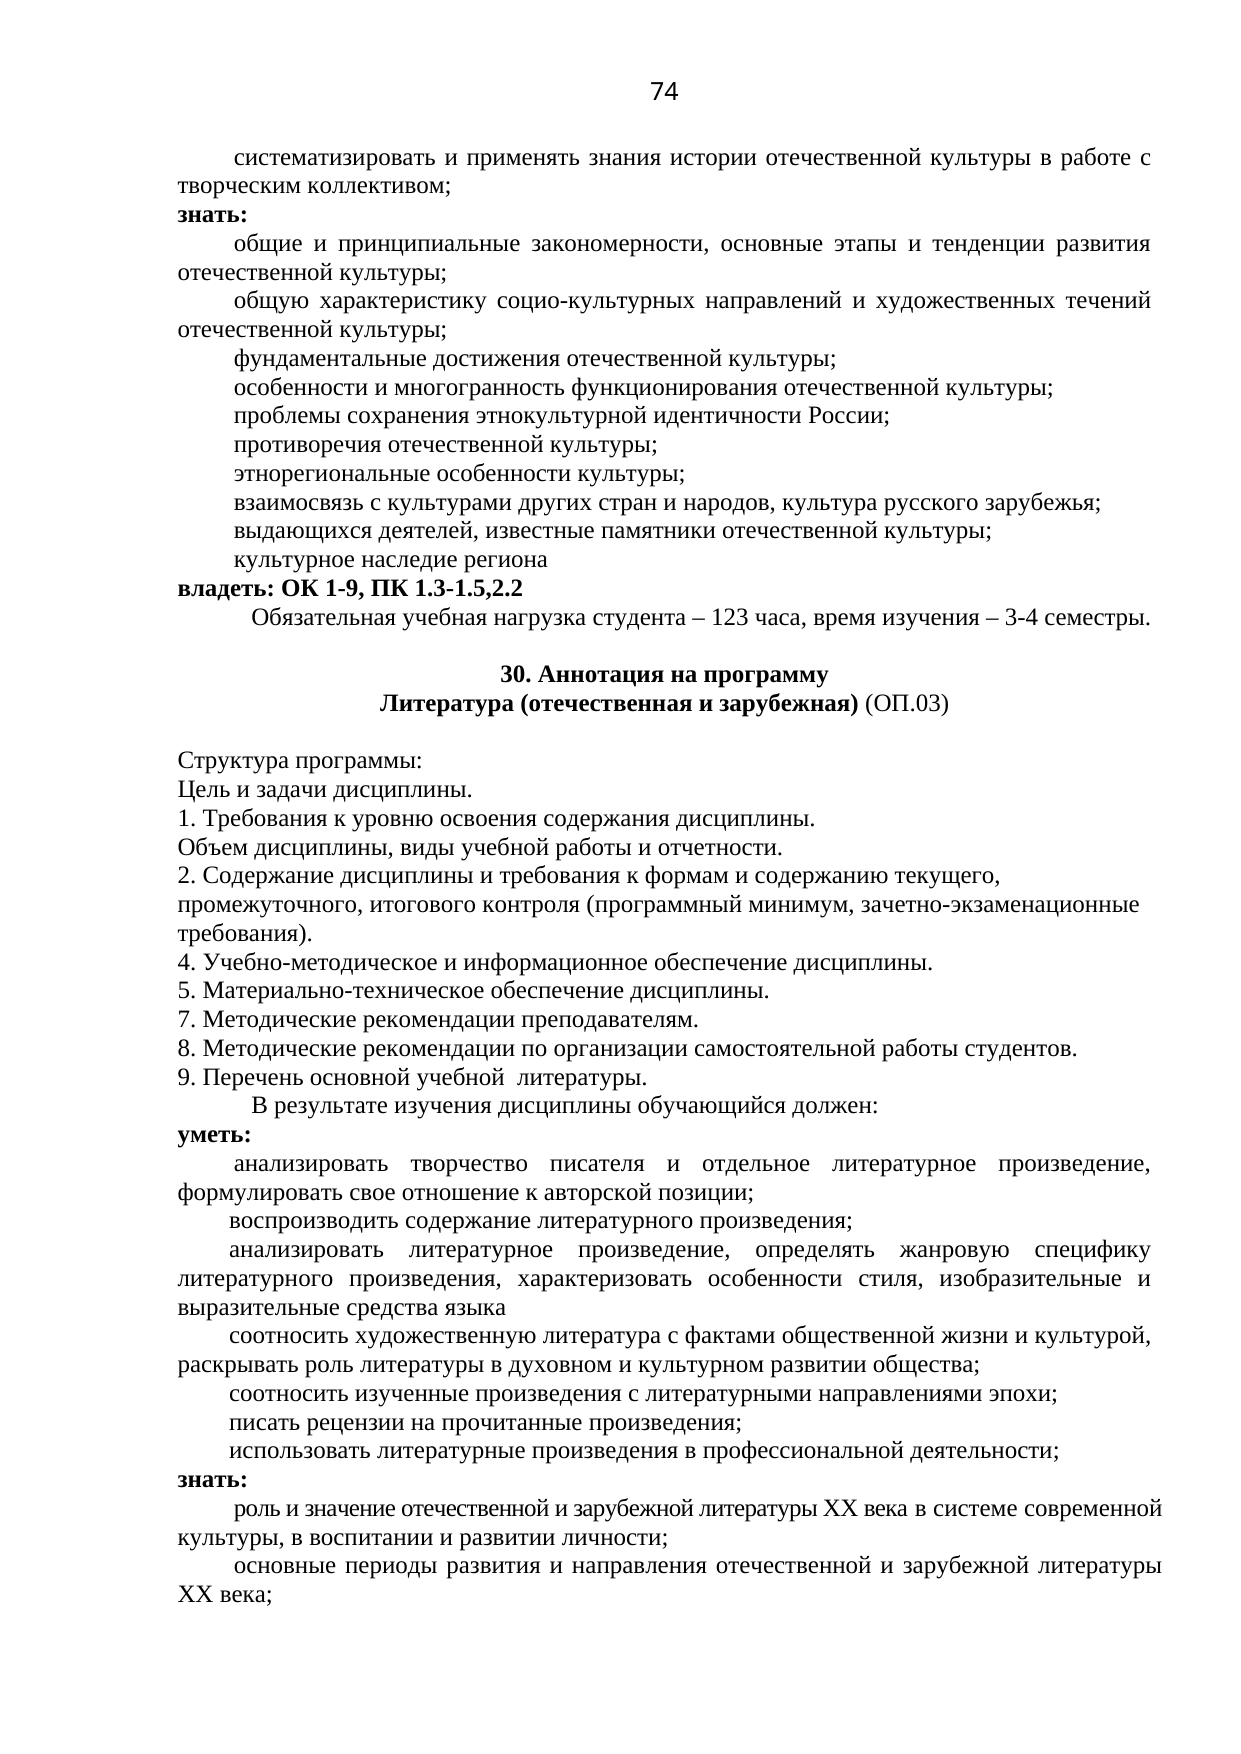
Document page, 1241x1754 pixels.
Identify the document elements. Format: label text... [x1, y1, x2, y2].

text основные периоды развития и направления отечественной и зарубежной литературы ХХ века; [177, 1551, 1163, 1608]
text воспроизводить содержание литературного произведения; [177, 1206, 1152, 1234]
text соотносить изученные произведения с литературными направлениями эпохи; [177, 1378, 1152, 1407]
text особенности и многогранность функционирования отечественной культуры; [177, 372, 1152, 401]
text культурное наследие региона [177, 544, 1152, 573]
text Структура программы: [177, 746, 1152, 774]
text использовать литературные произведения в профессиональной деятельности; [177, 1436, 1152, 1464]
text общие и принципиальные закономерности, основные этапы и тенденции развития отечественной культуры; [177, 228, 1152, 286]
text общую характеристику социо-культурных направлений и художественных течений отечественной культуры; [177, 286, 1152, 343]
text Цель и задачи дисциплины. [177, 774, 1152, 803]
text анализировать литературное произведение, определять жанровую специфику литературного произведения, характеризовать особенности стиля, изобразительные и выразительные средства языка [177, 1234, 1152, 1321]
text 30. Аннотация на программу [177, 659, 1152, 688]
text уметь: [177, 1119, 1152, 1148]
text Обязательная учебная нагрузка студента – 123 часа, время изучения – 3-4 семестры. [177, 602, 1152, 631]
text противоречия отечественной культуры; [177, 429, 1152, 458]
text В результате изучения дисциплины обучающийся должен: [177, 1091, 1152, 1119]
text соотносить художественную литература с фактами общественной жизни и культурой, раскрывать роль литературы в духовном и культурном развитии общества; [177, 1321, 1152, 1378]
text 8. Методические рекомендации по организации самостоятельной работы студентов. [177, 1033, 1152, 1062]
text 7. Методические рекомендации преподавателям. [177, 1004, 1152, 1033]
text знать: [177, 1464, 1152, 1493]
text фундаментальные достижения отечественной культуры; [177, 343, 1152, 372]
text взаимосвязь с культурами других стран и народов, культура русского зарубежья; [177, 487, 1152, 516]
text владеть: ОК 1-9, ПК 1.3-1.5,2.2 [177, 573, 1152, 602]
text знать: [177, 199, 1152, 228]
text 5. Материально-техническое обеспечение дисциплины. [177, 976, 1152, 1004]
text проблемы сохранения этнокультурной идентичности России; [177, 401, 1152, 429]
text 9. Перечень основной учебной литературы. [177, 1062, 1152, 1091]
text анализировать творчество писателя и отдельное литературное произведение, формулировать свое отношение к авторской позиции; [177, 1148, 1152, 1206]
text Литература (отечественная и зарубежная) (ОП.03) [177, 688, 1152, 717]
text 4. Учебно-методическое и информационное обеспечение дисциплины. [177, 947, 1152, 976]
text систематизировать и применять знания истории отечественной культуры в работе с творческим коллективом; [177, 142, 1152, 199]
text 2. Содержание дисциплины и требования к формам и содержанию текущего, промежуточного, итогового контроля (программный минимум, зачетно-экзаменационные требования). [177, 861, 1152, 947]
text 1. Требования к уровню освоения содержания дисциплины. [177, 803, 1152, 832]
text выдающихся деятелей, известные памятники отечественной культуры; [177, 516, 1152, 544]
text Объем дисциплины, виды учебной работы и отчетности. [177, 832, 1152, 861]
text роль и значение отечественной и зарубежной литературы ХХ века в системе современной культуры, в воспитании и развитии личности; [177, 1493, 1163, 1551]
text писать рецензии на прочитанные произведения; [177, 1407, 1152, 1436]
text этнорегиональные особенности культуры; [177, 458, 1152, 487]
